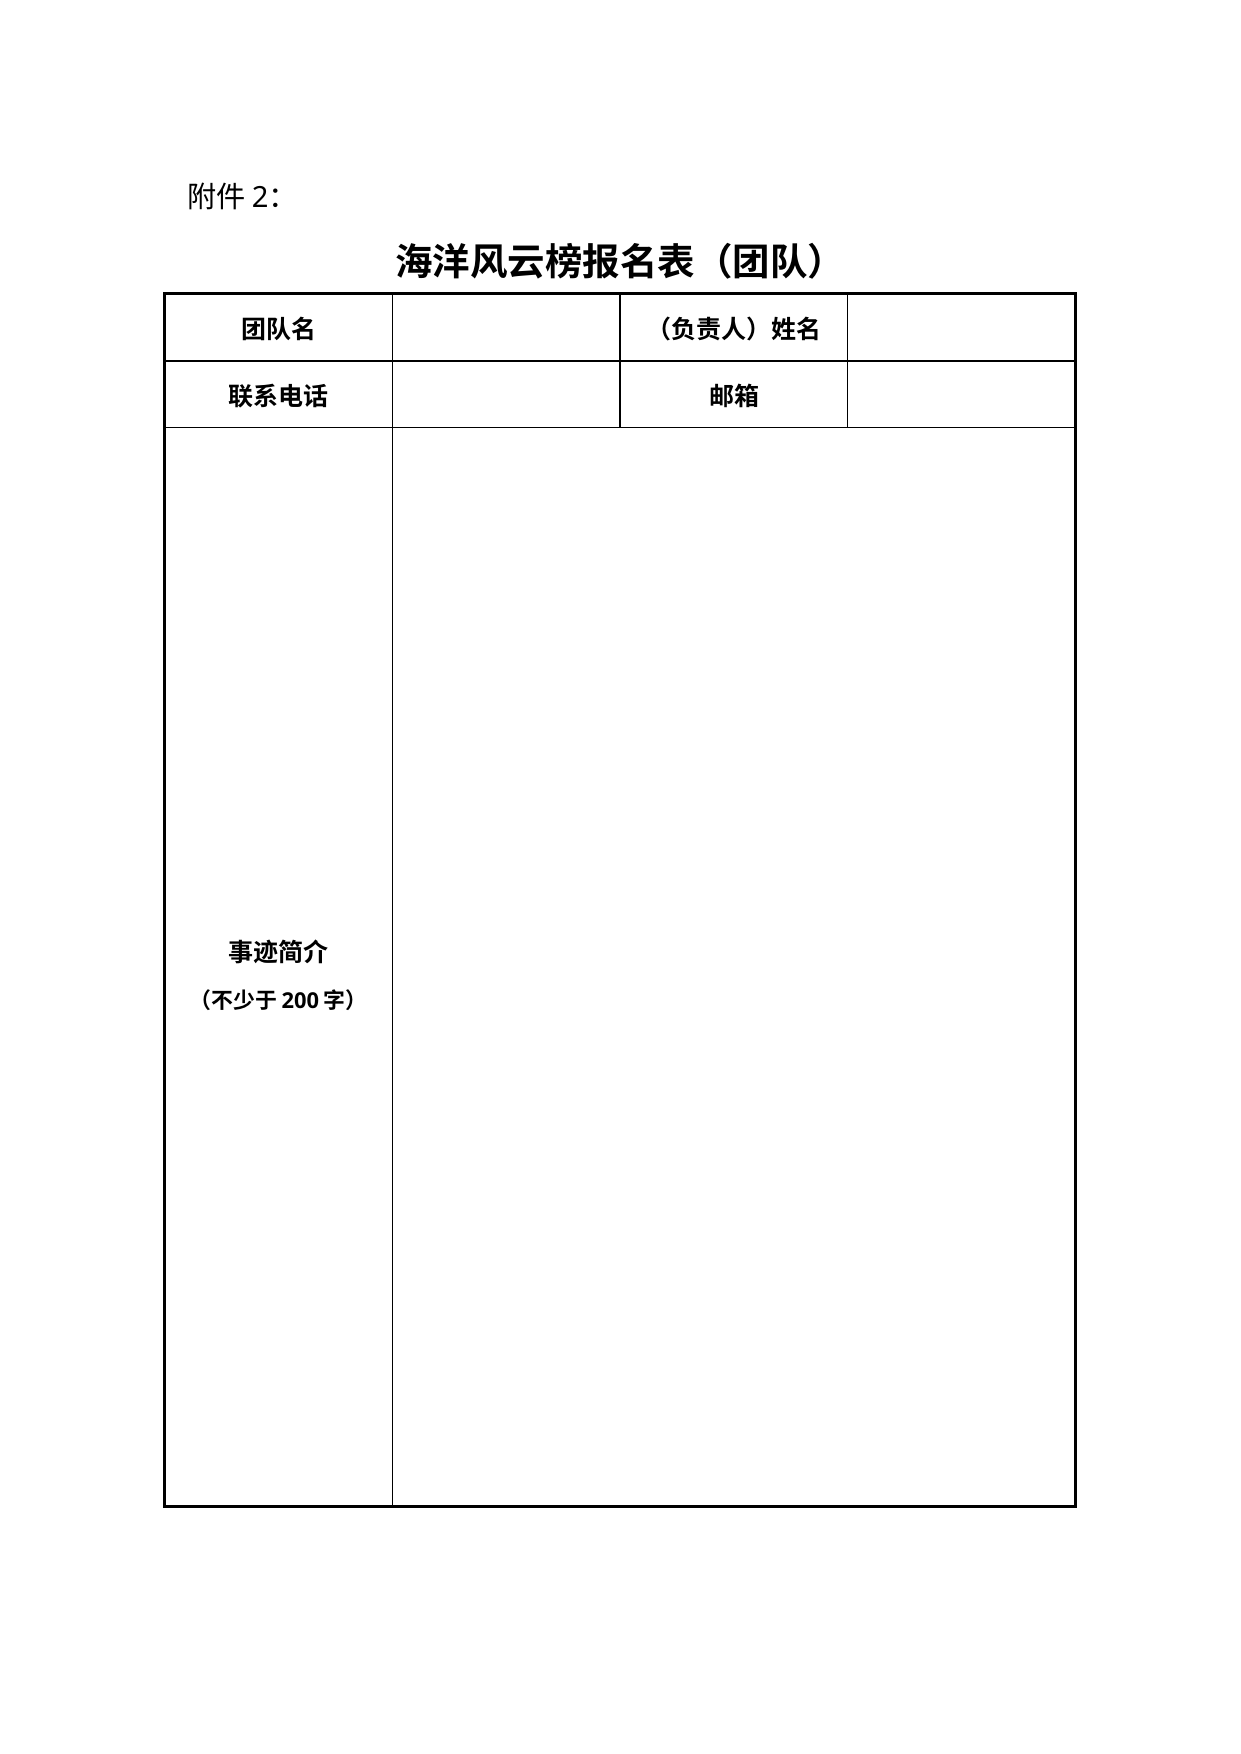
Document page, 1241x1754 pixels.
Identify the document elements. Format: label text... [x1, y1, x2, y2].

table_header （负责人）姓名 [621, 295, 847, 360]
table_header [393, 295, 619, 360]
table_header [848, 295, 1074, 360]
table_cell [848, 362, 1074, 427]
table_cell 事迹简介 （不少于200字） [166, 428, 392, 1505]
text 海洋风云榜报名表（团队） [187, 227, 1053, 292]
text 附件2： [187, 162, 1053, 227]
table_cell 联系电话 [166, 362, 392, 427]
table_cell [393, 362, 619, 427]
table_header 团队名 [166, 295, 392, 360]
table_cell 邮箱 [621, 362, 847, 427]
table_cell [393, 428, 1074, 1505]
